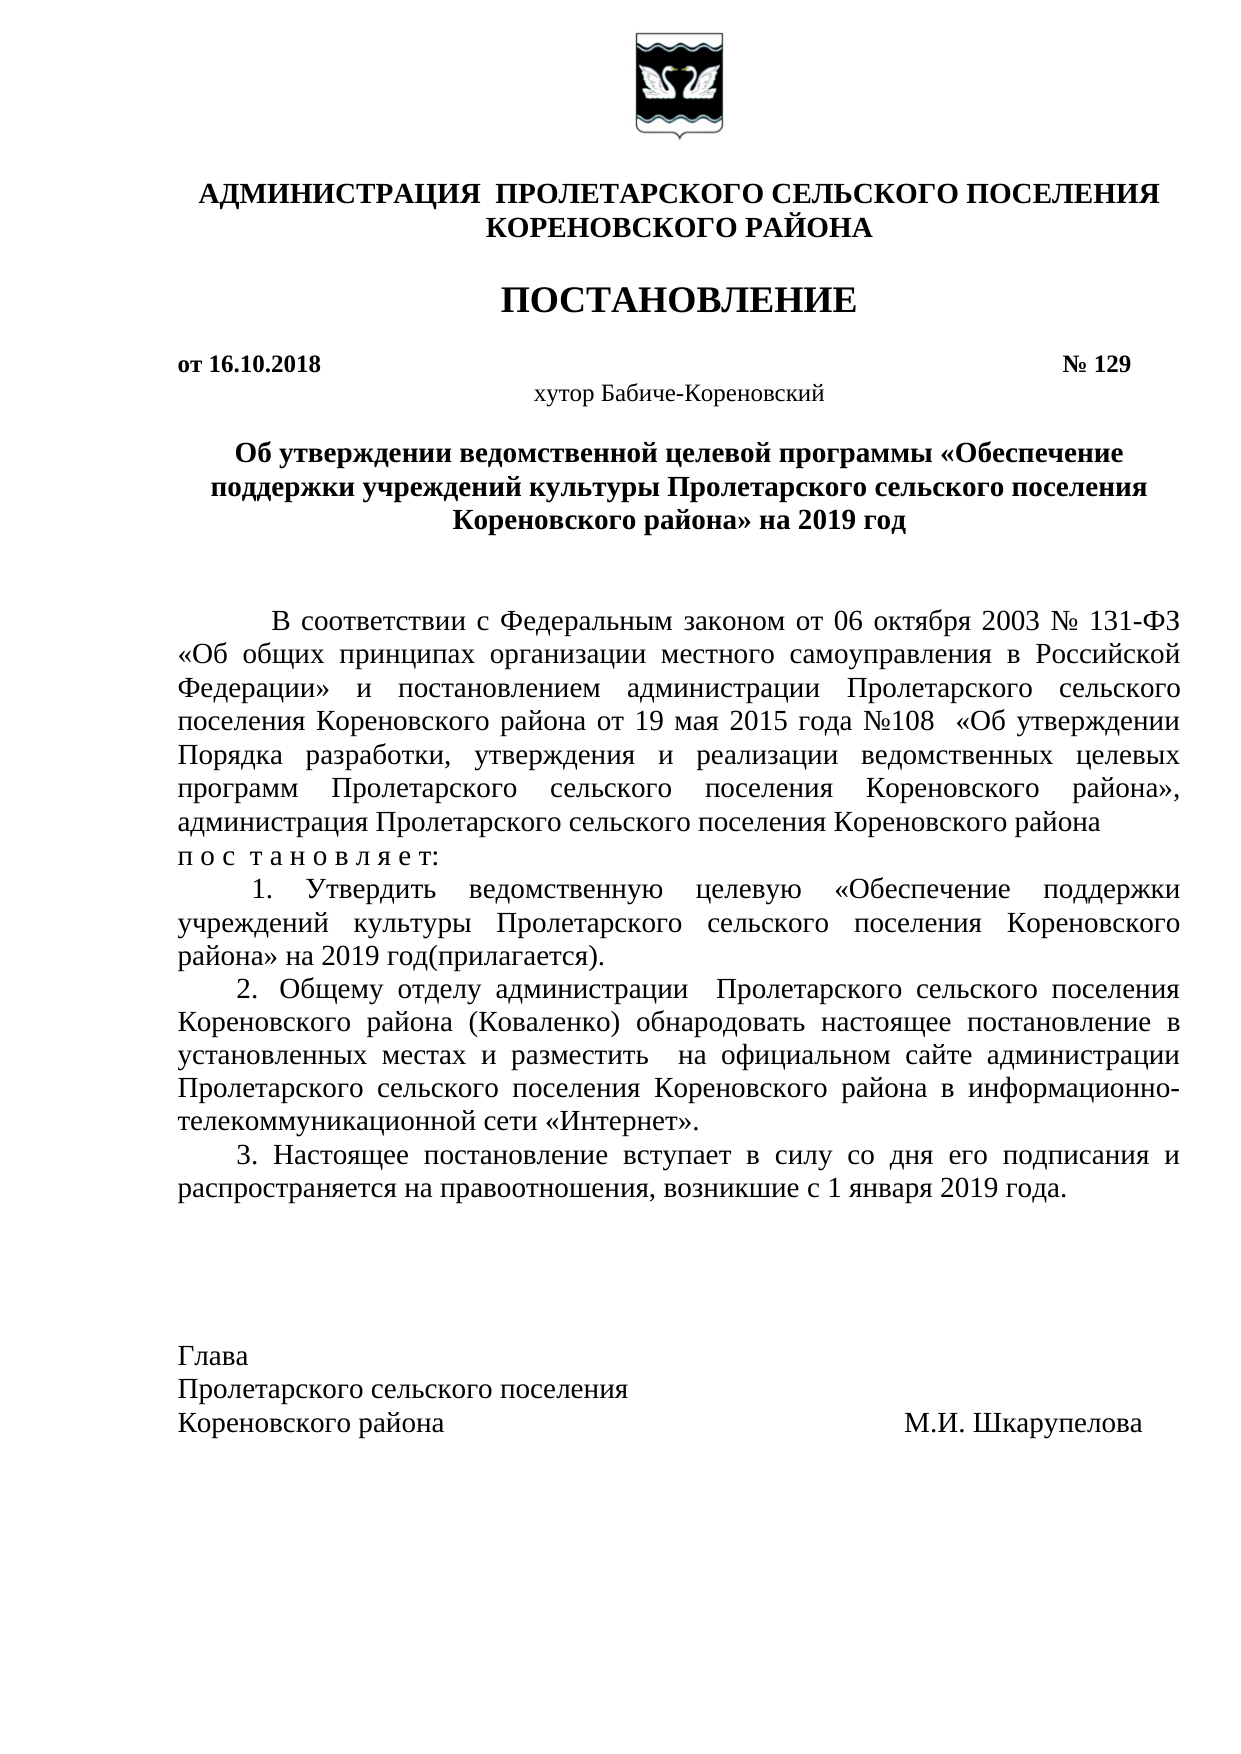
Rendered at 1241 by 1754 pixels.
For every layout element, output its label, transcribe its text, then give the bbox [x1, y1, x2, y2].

text хутор Бабиче-Кореновский [177, 378, 1181, 406]
text Об утверждении ведомственной целевой программы «Обеспечение поддержки учреждений культуры Пролетарского сельского поселения Кореновского района» на 2019 год [177, 435, 1181, 536]
text от 16.10.2018 № 129 [177, 349, 1181, 378]
text 1. Утвердить ведомственную целевую «Обеспечение поддержки учреждений культуры Пролетарского сельского поселения Кореновского района» на 2019 год(прилагается). [177, 871, 1181, 972]
text В соответствии с Федеральным законом от 06 октября 2003 № 131-ФЗ «Об общих принципах организации местного самоуправления в Российской Федерации» и постановлением администрации Пролетарского сельского поселения Кореновского района от 19 мая 2015 года №108 «Об утверждении Порядка разработки, утверждения и реализации ведомственных целевых программ Пролетарского сельского поселения Кореновского района», администрация Пролетарского сельского поселения Кореновского района [177, 603, 1181, 838]
text 3. Настоящее постановление вступает в силу со дня его подписания и распространяется на правоотношения, возникшие с 1 января 2019 года. [177, 1137, 1181, 1204]
text КОРЕНОВСКОГО РАЙОНА [177, 210, 1181, 243]
text Пролетарского сельского поселения [177, 1372, 1181, 1405]
text Глава [177, 1338, 1181, 1372]
text АДМИНИСТРАЦИЯ ПРОЛЕТАРСКОГО СЕЛЬСКОГО ПОСЕЛЕНИЯ [177, 176, 1181, 210]
text 2. Общему отделу администрации Пролетарского сельского поселения Кореновского района (Коваленко) обнародовать настоящее постановление в установленных местах и разместить на официальном сайте администрации Пролетарского сельского поселения Кореновского района в информационно-телекоммуникационной сети «Интернет». [177, 972, 1181, 1137]
picture [630, 29, 729, 149]
text п о с т а н о в л я е т: [177, 838, 1181, 871]
text Кореновского района М.И. Шкарупелова [177, 1405, 1181, 1439]
text ПОСТАНОВЛЕНИЕ [177, 277, 1181, 320]
